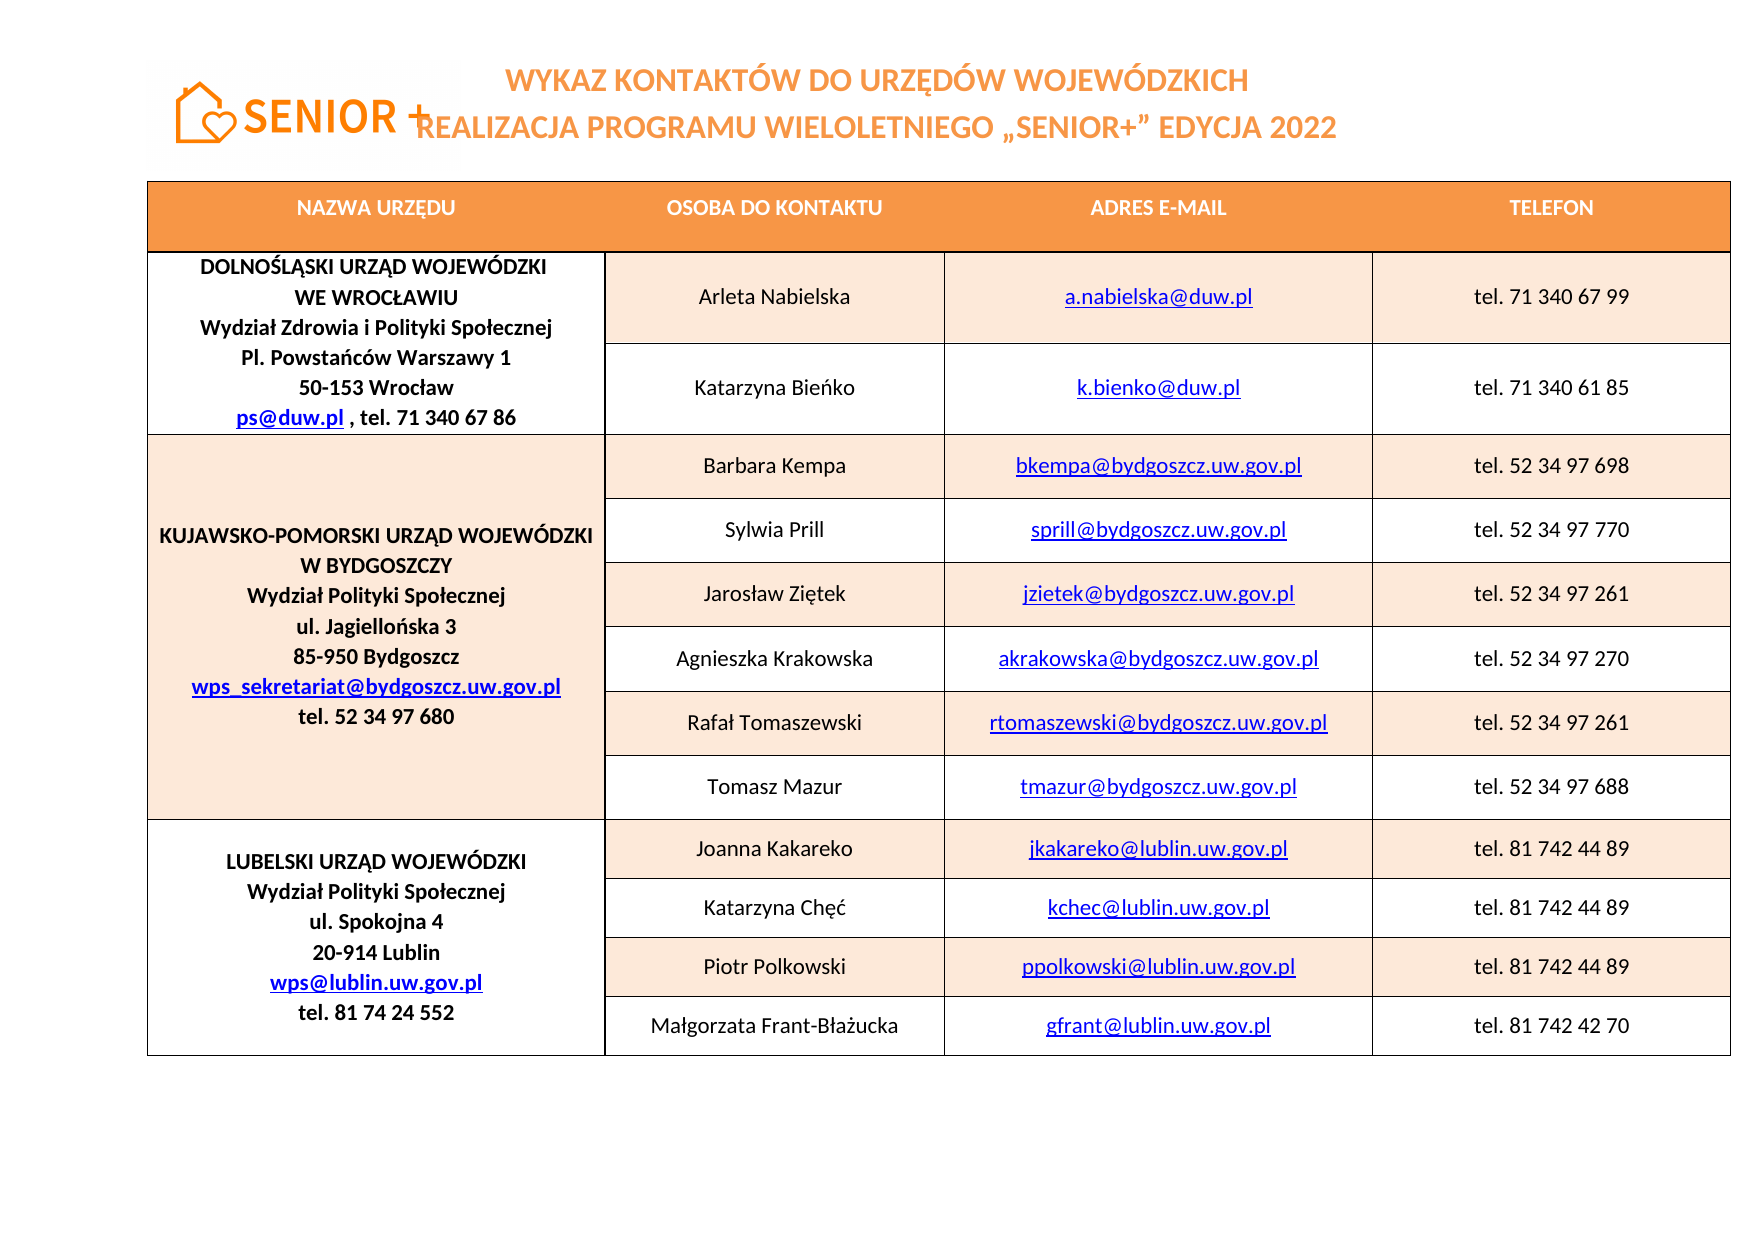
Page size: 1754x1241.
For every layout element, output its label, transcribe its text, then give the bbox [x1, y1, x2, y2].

table_cell tel. 81 742 44 89 [1373, 820, 1730, 878]
table_cell Katarzyna Bieńko [606, 344, 944, 434]
table_cell ppolkowski@lublin.uw.gov.pl [945, 938, 1372, 996]
table_cell rtomaszewski@bydgoszcz.uw.gov.pl [945, 692, 1372, 755]
table_cell tel. 52 34 97 270 [1373, 627, 1730, 691]
table_cell k.bienko@duw.pl [945, 344, 1372, 434]
table_cell bkempa@bydgoszcz.uw.gov.pl [945, 435, 1372, 498]
table_cell jzietek@bydgoszcz.uw.gov.pl [945, 563, 1372, 626]
table_cell tel. 81 742 44 89 [1373, 938, 1730, 996]
table_cell tel. 52 34 97 698 [1373, 435, 1730, 498]
table_cell Agnieszka Krakowska [606, 627, 944, 691]
table_cell tel. 52 34 97 261 [1373, 563, 1730, 626]
table_cell jkakareko@lublin.uw.gov.pl [945, 820, 1372, 878]
table_cell tmazur@bydgoszcz.uw.gov.pl [945, 756, 1372, 819]
table_cell KUJAWSKO-POMORSKI URZĄD WOJEWÓDZKI W BYDGOSZCZY Wydział Polityki Społecznej ul. Jagiellońska 3 85-950 Bydgoszcz wps_sekretariat@bydgoszcz.uw.gov.pl tel. 52 34 97 680 [148, 435, 604, 819]
table_header OSOBA DO KONTAKTU [605, 182, 944, 251]
table_cell tel. 71 340 67 99 [1373, 253, 1730, 342]
table_header NAZWA URZĘDU [148, 182, 605, 251]
table_cell sprill@bydgoszcz.uw.gov.pl [945, 499, 1372, 562]
table_cell Joanna Kakareko [606, 820, 944, 878]
table_cell tel. 71 340 61 85 [1373, 344, 1730, 434]
table_cell Barbara Kempa [606, 435, 944, 498]
table_cell DOLNOŚLĄSKI URZĄD WOJEWÓDZKI WE WROCŁAWIU Wydział Zdrowia i Polityki Społecznej Pl. Powstańców Warszawy 1 50-153 Wrocław ps@duw.pl , tel. 71 340 67 86 [148, 253, 604, 434]
table_cell a.nabielska@duw.pl [945, 253, 1372, 342]
table_cell tel. 52 34 97 261 [1373, 692, 1730, 755]
table_cell tel. 81 742 44 89 [1373, 879, 1730, 937]
table_cell LUBELSKI URZĄD WOJEWÓDZKI Wydział Polityki Społecznej ul. Spokojna 4 20-914 Lublin wps@lublin.uw.gov.pl tel. 81 74 24 552 [148, 820, 604, 1055]
table_header TELEFON [1373, 182, 1730, 251]
table_cell gfrant@lublin.uw.gov.pl [945, 997, 1372, 1055]
picture [145, 60, 462, 171]
table_cell tel. 52 34 97 688 [1373, 756, 1730, 819]
table_cell Rafał Tomaszewski [606, 692, 944, 755]
table_cell tel. 52 34 97 770 [1373, 499, 1730, 562]
table_cell Tomasz Mazur [606, 756, 944, 819]
table_cell Sylwia Prill [606, 499, 944, 562]
table_cell Arleta Nabielska [606, 253, 944, 342]
table_header ADRES E-MAIL [944, 182, 1373, 251]
table_cell Piotr Polkowski [606, 938, 944, 996]
table_cell akrakowska@bydgoszcz.uw.gov.pl [945, 627, 1372, 691]
table_cell tel. 81 742 42 70 [1373, 997, 1730, 1055]
table_cell Jarosław Ziętek [606, 563, 944, 626]
table_cell Katarzyna Chęć [606, 879, 944, 937]
table_cell Małgorzata Frant-Błażucka [606, 997, 944, 1055]
table_cell kchec@lublin.uw.gov.pl [945, 879, 1372, 937]
